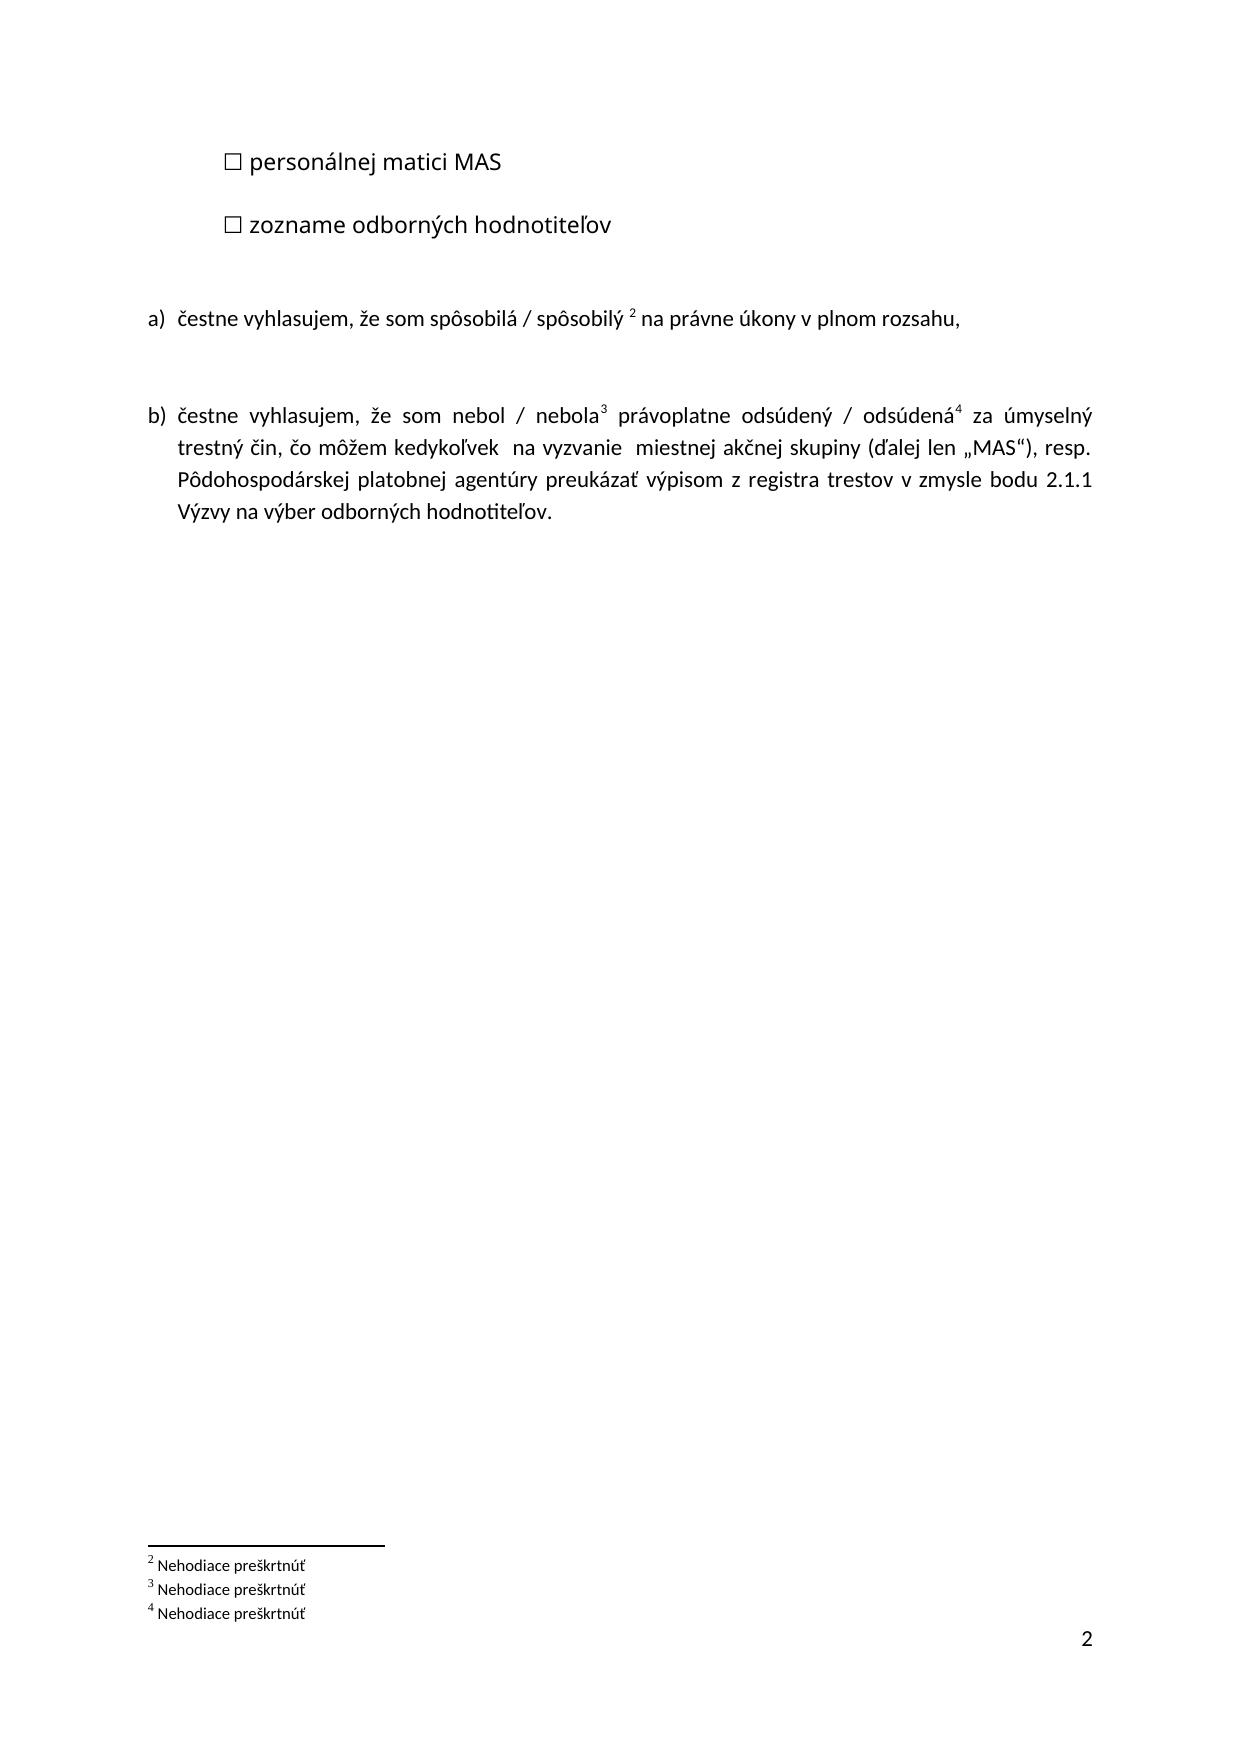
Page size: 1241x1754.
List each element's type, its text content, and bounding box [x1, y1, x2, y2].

list čestne vyhlasujem, že som nebol / nebola právoplatne odsúdený / odsúdená za úmyselný trestný čin, čo môžem kedykoľvek na vyzvanie miestnej akčnej skupiny (ďalej len „MAS“), resp. Pôdohospodárskej platobnej agentúry preukázať výpisom z registra trestov v zmysle bodu 2.1.1 Výzvy na výber odborných hodnotiteľov. [148, 401, 1092, 525]
list čestne vyhlasujem, že som spôsobilá / spôsobilý na právne úkony v plnom rozsahu, [148, 304, 1092, 332]
text ☐ personálnej matici MAS [223, 146, 1092, 177]
text ☐ zozname odborných hodnotiteľov [223, 209, 1092, 240]
